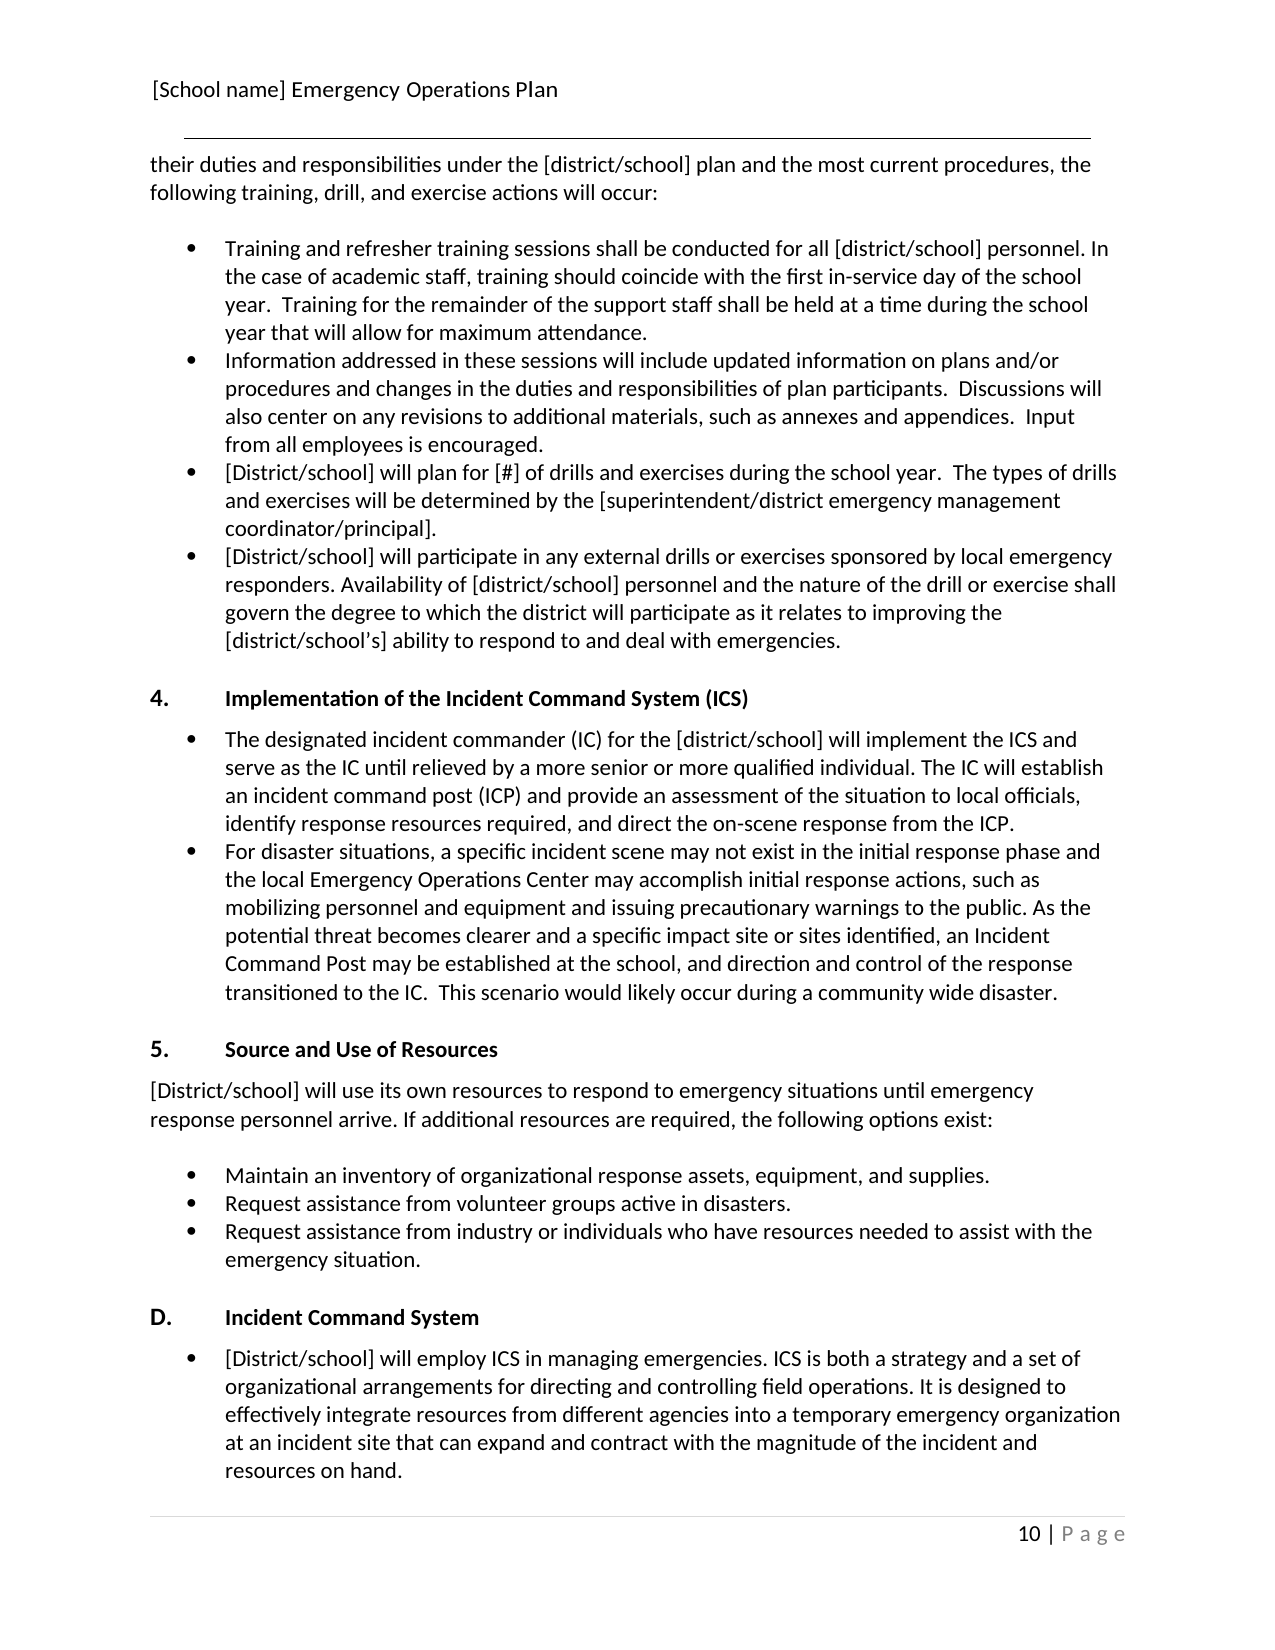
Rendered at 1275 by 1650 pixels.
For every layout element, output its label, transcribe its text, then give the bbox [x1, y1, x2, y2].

list Information addressed in these sessions will include updated information on plans and/or procedures and changes in the duties and responsibilities of plan participants. Discussions will also center on any revisions to additional materials, such as annexes and appendices. Input from all employees is encouraged. [187, 346, 1125, 458]
list The designated incident commander (IC) for the [district/school] will implement the ICS and serve as the IC until relieved by a more senior or more qualified individual. The IC will establish an incident command post (ICP) and provide an assessment of the situation to local officials, identify response resources required, and direct the on-scene response from the ICP. [187, 725, 1125, 837]
list Request assistance from volunteer groups active in disasters. [187, 1189, 1125, 1217]
list Request assistance from industry or individuals who have resources needed to assist with the emergency situation. [187, 1217, 1125, 1273]
subtitle Incident Command System [150, 1301, 1125, 1331]
text [District/school] will use its own resources to respond to emergency situations until emergency response personnel arrive. If additional resources are required, the following options exist: [150, 1077, 1125, 1133]
list Training and refresher training sessions shall be conducted for all [district/school] personnel. In the case of academic staff, training should coincide with the first in-service day of the school year. Training for the remainder of the support staff shall be held at a time during the school year that will allow for maximum attendance. [187, 234, 1125, 346]
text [150, 150, 1125, 206]
list For disaster situations, a specific incident scene may not exist in the initial response phase and the local Emergency Operations Center may accomplish initial response actions, such as mobilizing personnel and equipment and issuing precautionary warnings to the public. As the potential threat becomes clearer and a specific impact site or sites identified, an Incident Command Post may be established at the school, and direction and control of the response transitioned to the IC. This scenario would likely occur during a community wide disaster. [187, 837, 1125, 1006]
list [District/school] will plan for [#] of drills and exercises during the school year. The types of drills and exercises will be determined by the [superintendent/district emergency management coordinator/principal]. [187, 458, 1125, 542]
list [District/school] will participate in any external drills or exercises sponsored by local emergency responders. Availability of [district/school] personnel and the nature of the drill or exercise shall govern the degree to which the district will participate as it relates to improving the [district/school’s] ability to respond to and deal with emergencies. [187, 542, 1125, 654]
list Maintain an inventory of organizational response assets, equipment, and supplies. [187, 1161, 1125, 1189]
subtitle Implementation of the Incident Command System (ICS) [150, 682, 1125, 713]
subtitle Source and Use of Resources [150, 1034, 1125, 1064]
list [District/school] will employ ICS in managing emergencies. ICS is both a strategy and a set of organizational arrangements for directing and controlling field operations. It is designed to effectively integrate resources from different agencies into a temporary emergency organization at an incident site that can expand and contract with the magnitude of the incident and resources on hand. [187, 1344, 1125, 1484]
